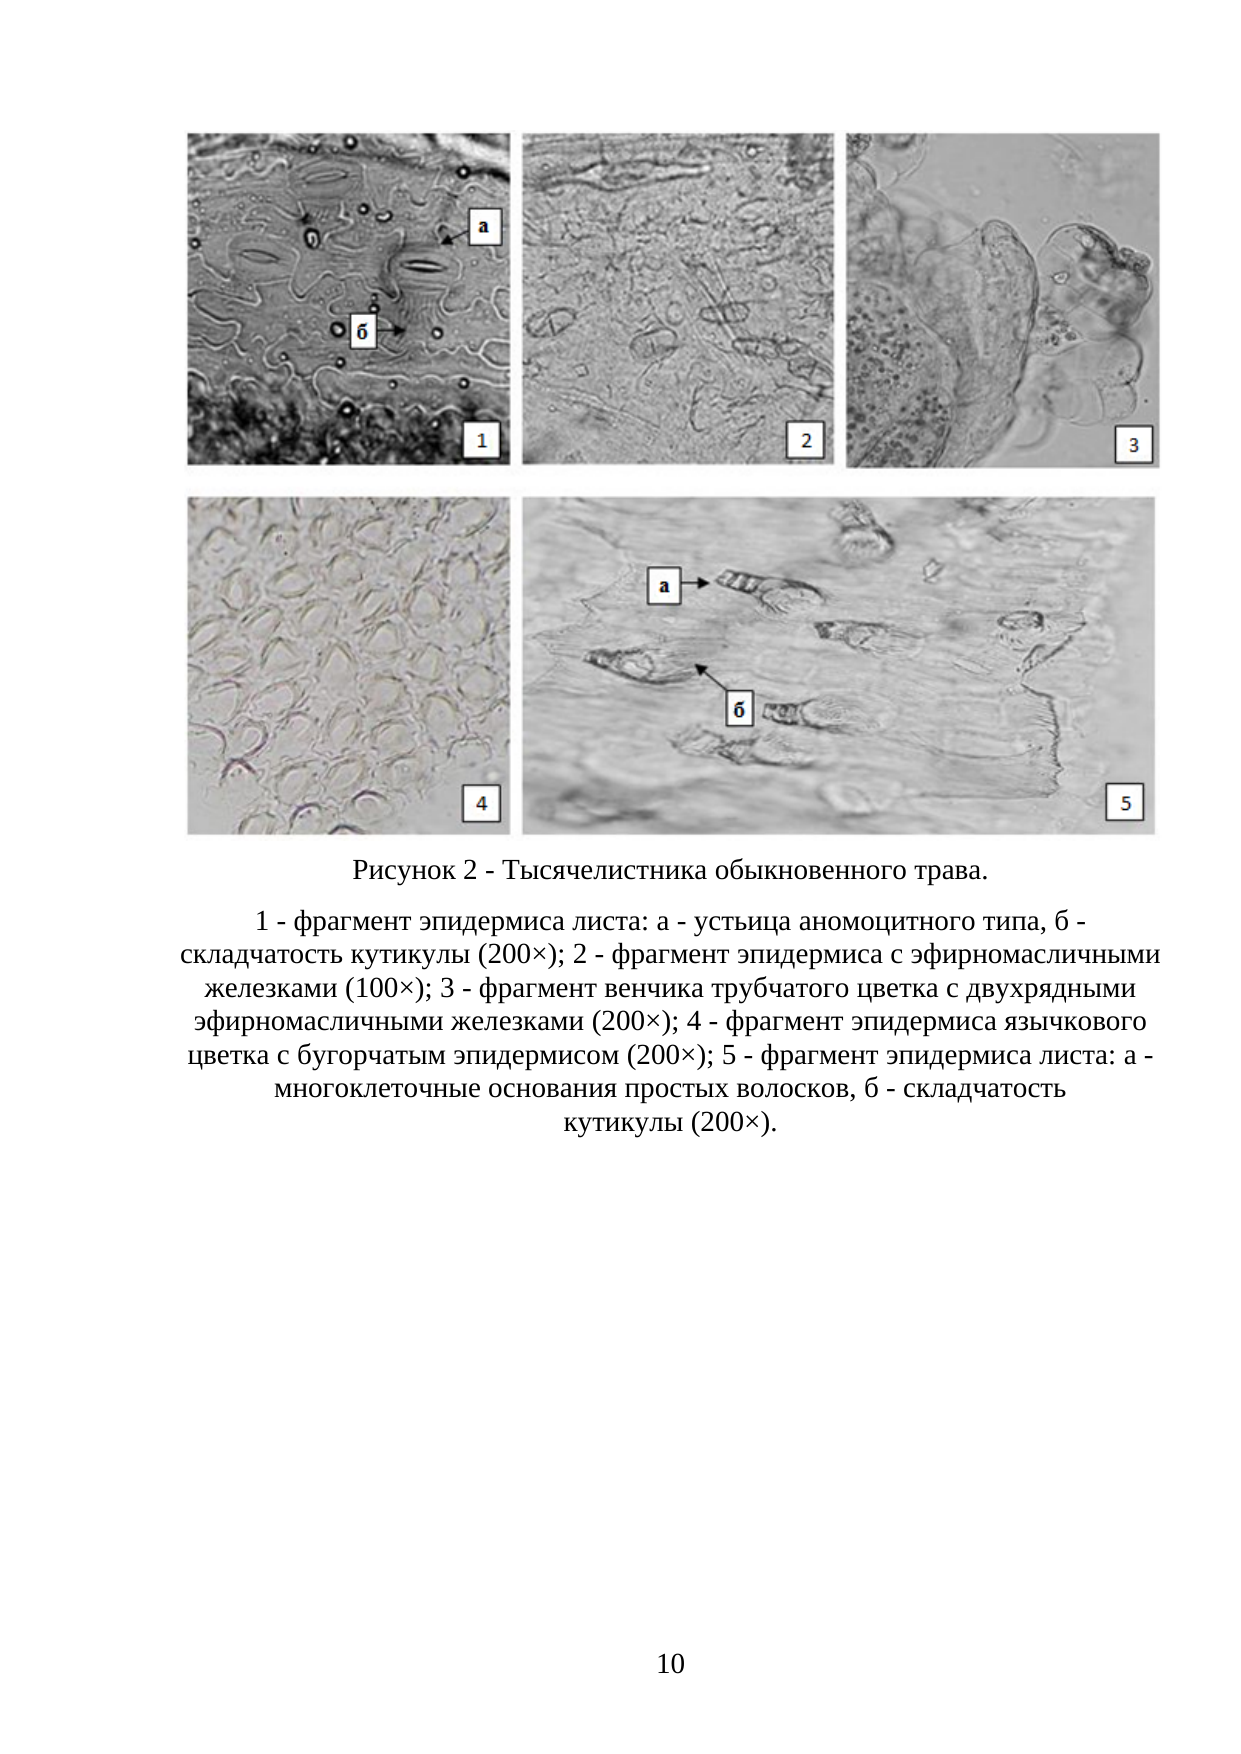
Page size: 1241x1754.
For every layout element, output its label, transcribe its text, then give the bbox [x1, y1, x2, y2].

text Рисунок 2 - Тысячелистника обыкновенного трава. [177, 852, 1163, 886]
picture [177, 130, 1166, 841]
text 1 - фрагмент эпидермиса листа: a - устьица аномоцитного типа, б - складчатость кутикулы (200×); 2 - фрагмент эпидермиса с эфирномасличными железками (100×); 3 - фрагмент венчика трубчатого цветка с двухрядными эфирномасличными железками (200×); 4 - фрагмент эпидермиса язычкового цветка с бугорчатым эпидермисом (200×); 5 - фрагмент эпидермиса листа: a - многоклеточные основания простых волосков, б - складчатость кутикулы (200×). [177, 903, 1163, 1137]
